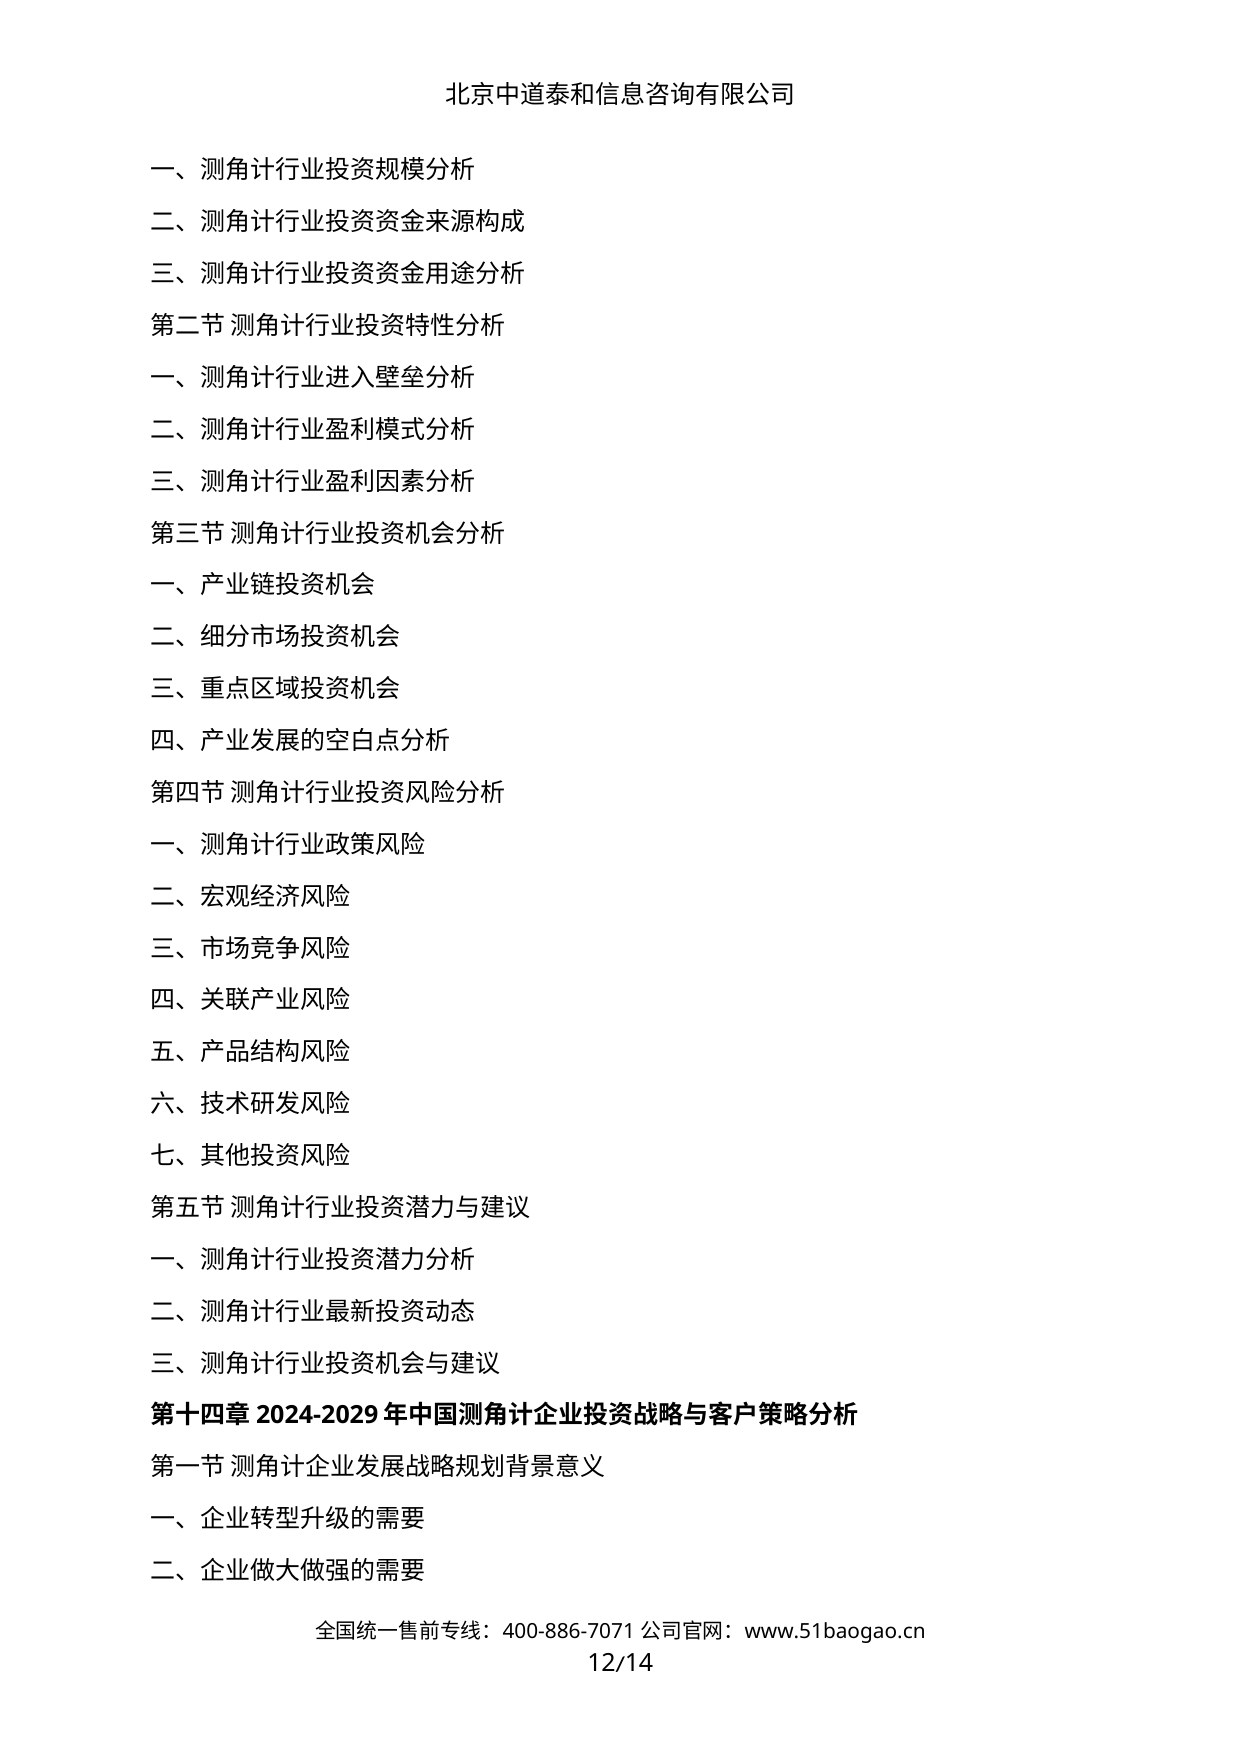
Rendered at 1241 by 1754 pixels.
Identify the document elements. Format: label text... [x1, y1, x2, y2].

text 第三节 测角计行业投资机会分析 [150, 513, 1090, 549]
text 三、测角计行业盈利因素分析 [150, 461, 1090, 497]
text 一、测角计行业进入壁垒分析 [150, 357, 1090, 394]
text 一、企业转型升级的需要 [150, 1499, 1090, 1535]
text 四、产业发展的空白点分析 [150, 721, 1090, 757]
text 二、测角计行业投资资金来源构成 [150, 202, 1090, 238]
text 三、测角计行业投资资金用途分析 [150, 254, 1090, 290]
text 三、市场竞争风险 [150, 928, 1090, 964]
text 一、产业链投资机会 [150, 565, 1090, 601]
text 四、关联产业风险 [150, 980, 1090, 1016]
text 第五节 测角计行业投资潜力与建议 [150, 1187, 1090, 1224]
text 三、测角计行业投资机会与建议 [150, 1343, 1090, 1379]
text 二、宏观经济风险 [150, 876, 1090, 912]
text 三、重点区域投资机会 [150, 669, 1090, 705]
text 第四节 测角计行业投资风险分析 [150, 772, 1090, 809]
text 第二节 测角计行业投资特性分析 [150, 306, 1090, 342]
text 七、其他投资风险 [150, 1136, 1090, 1172]
text 第一节 测角计企业发展战略规划背景意义 [150, 1447, 1090, 1483]
text 一、测角计行业投资潜力分析 [150, 1239, 1090, 1276]
text 六、技术研发风险 [150, 1084, 1090, 1120]
text 二、细分市场投资机会 [150, 617, 1090, 653]
text 二、测角计行业盈利模式分析 [150, 409, 1090, 446]
text 一、测角计行业政策风险 [150, 824, 1090, 861]
text 二、企业做大做强的需要 [150, 1551, 1090, 1587]
text 五、产品结构风险 [150, 1032, 1090, 1068]
text 一、测角计行业投资规模分析 [150, 150, 1090, 186]
text 第十四章 2024-2029年中国测角计企业投资战略与客户策略分析 [150, 1395, 1090, 1431]
text 二、测角计行业最新投资动态 [150, 1291, 1090, 1327]
